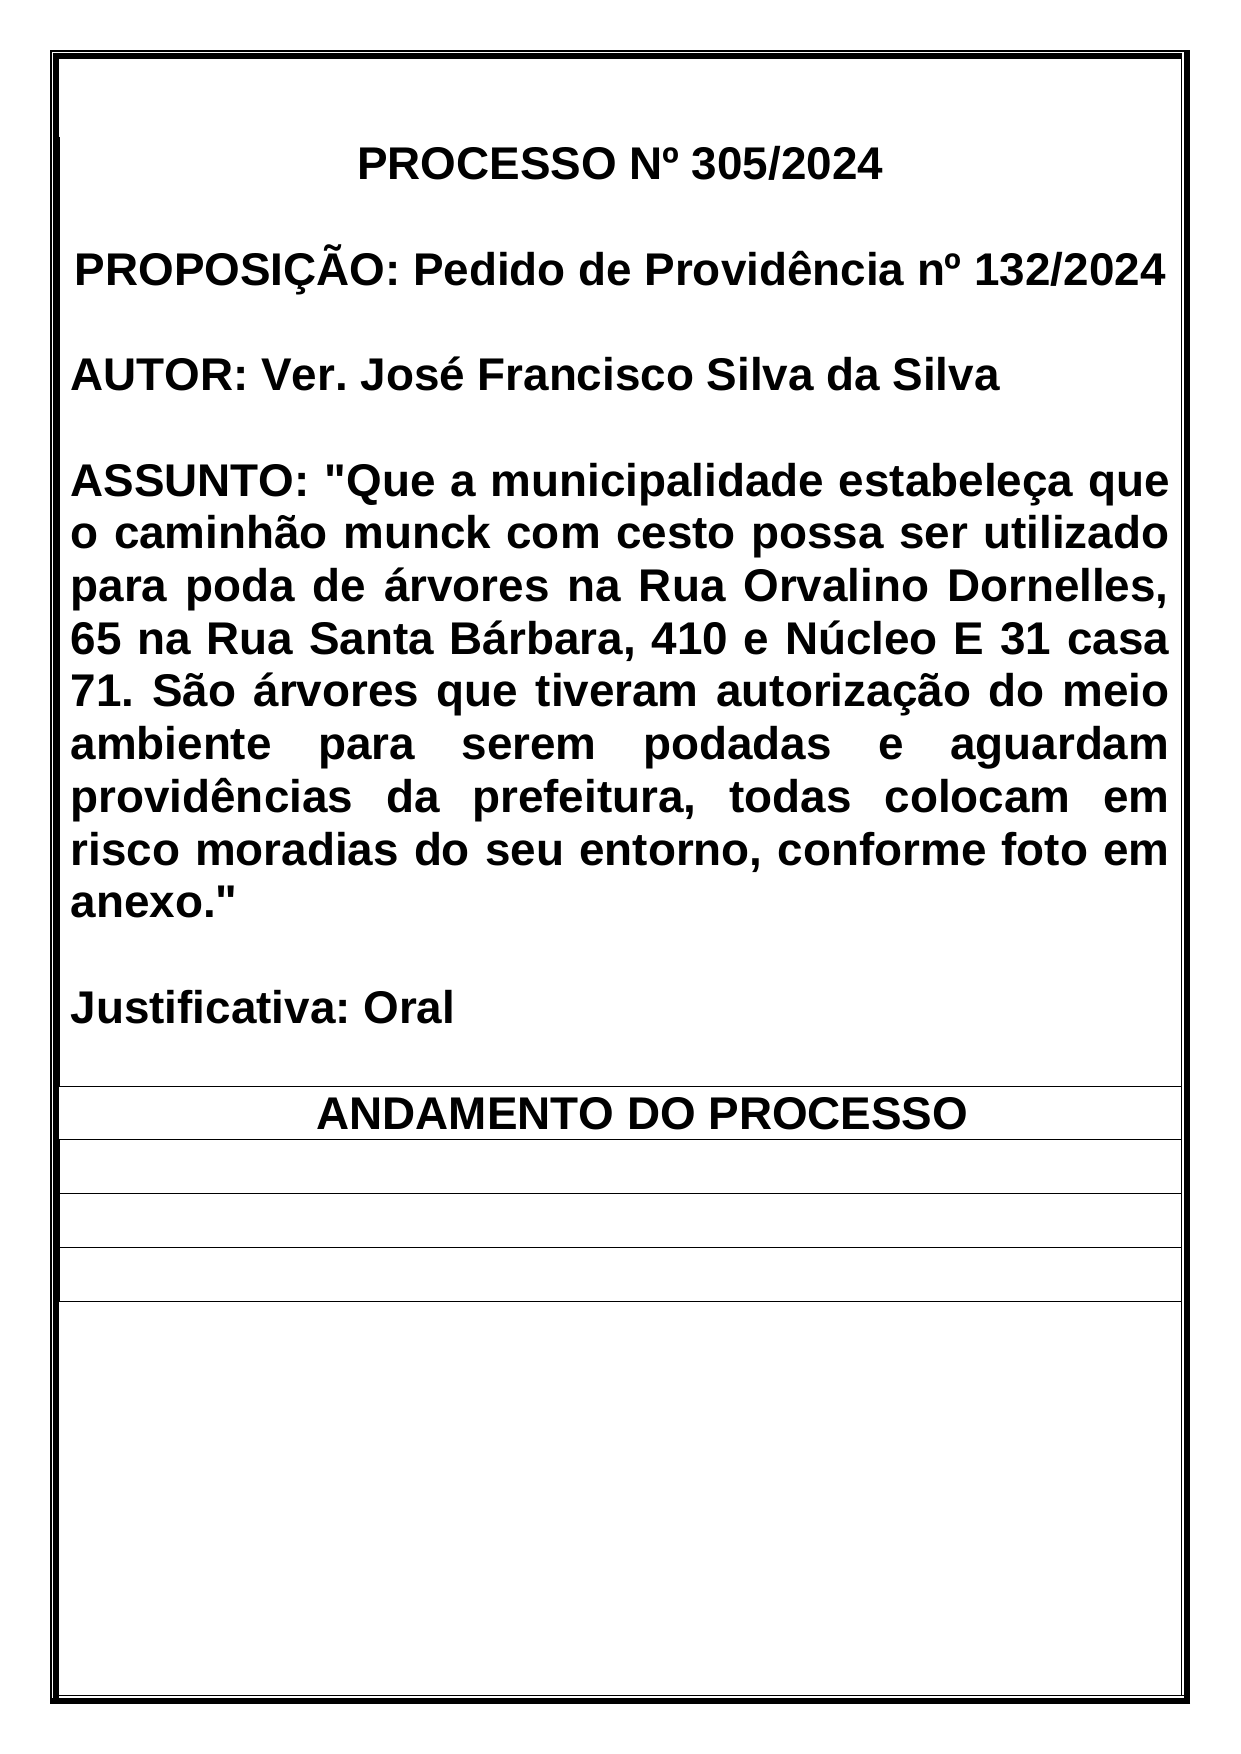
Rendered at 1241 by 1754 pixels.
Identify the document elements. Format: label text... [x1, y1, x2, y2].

table_header PROCESSO Nº 305/2024 PROPOSIÇÃO: Pedido de Providência nº 132/2024 AUTOR: Ver. José Francisco Silva da Silva ASSUNTO: "Que a municipalidade estabeleça que o caminhão munck com cesto possa ser utilizado para poda de árvores na Rua Orvalino Dornelles, 65 na Rua Santa Bárbara, 410 e Núcleo E 31 casa 71. São árvores que tiveram autorização do meio ambiente para serem podadas e aguardam providências da prefeitura, todas colocam em risco moradias do seu entorno, conforme foto em anexo." Justificativa: Oral [60, 137, 1181, 1086]
table_cell [60, 1194, 1181, 1247]
text ANDAMENTO DO PROCESSO [148, 1087, 1137, 1139]
table_cell [60, 1248, 1181, 1301]
table_header [60, 1140, 1181, 1193]
